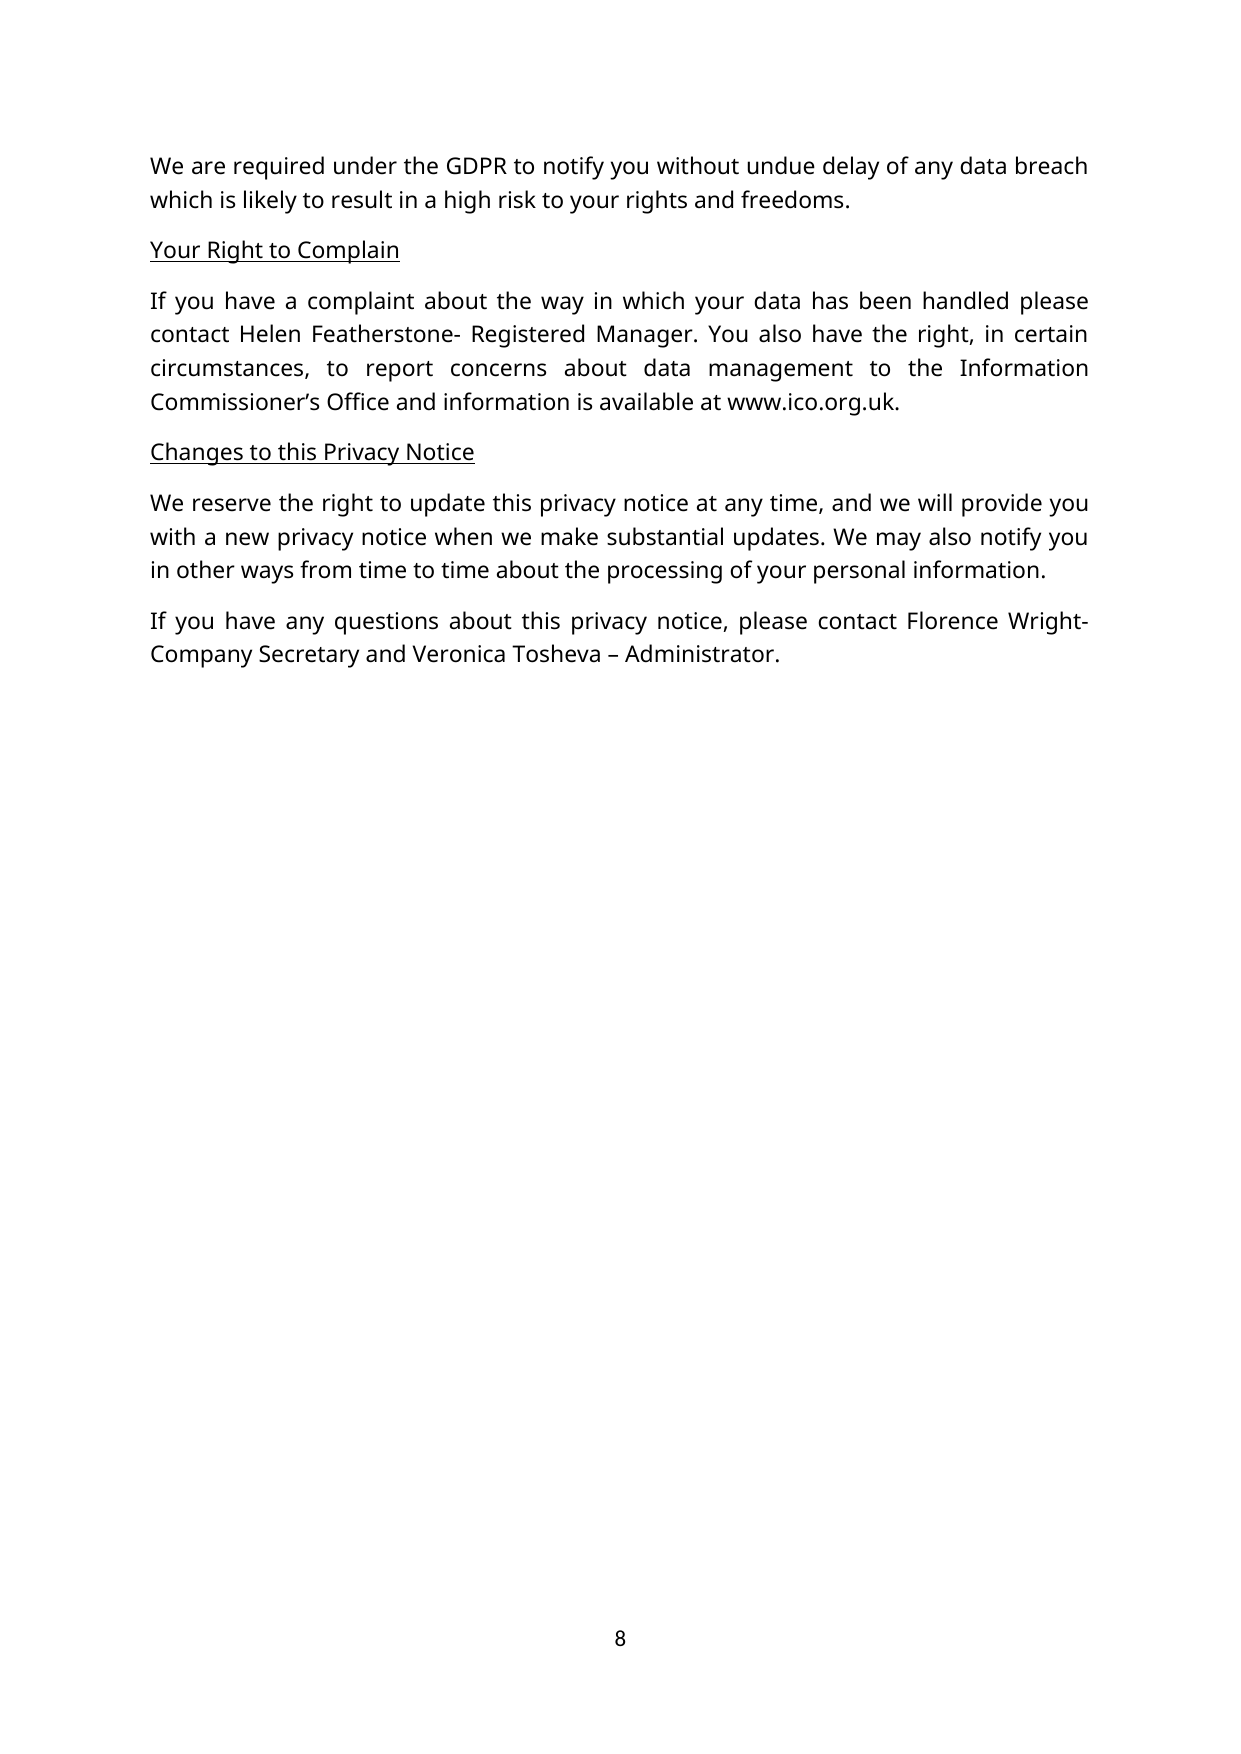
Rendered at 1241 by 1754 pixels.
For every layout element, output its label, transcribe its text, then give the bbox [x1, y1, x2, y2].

text We are required under the GDPR to notify you without undue delay of any data breach which is likely to result in a high risk to your rights and freedoms. [150, 150, 1090, 215]
text If you have any questions about this privacy notice, please contact Florence Wright- Company Secretary and Veronica Tosheva – Administrator. [150, 604, 1090, 669]
text If you have a complaint about the way in which your data has been handled please contact Helen Featherstone- Registered Manager. You also have the right, in certain circumstances, to report concerns about data management to the Information Commissioner’s Office and information is available at www.ico.org.uk. [150, 284, 1090, 417]
text Your Right to Complain [150, 234, 1090, 265]
text Changes to this Privacy Notice [150, 436, 1090, 467]
text We reserve the right to update this privacy notice at any time, and we will provide you with a new privacy notice when we make substantial updates. We may also notify you in other ways from time to time about the processing of your personal information. [150, 487, 1090, 585]
